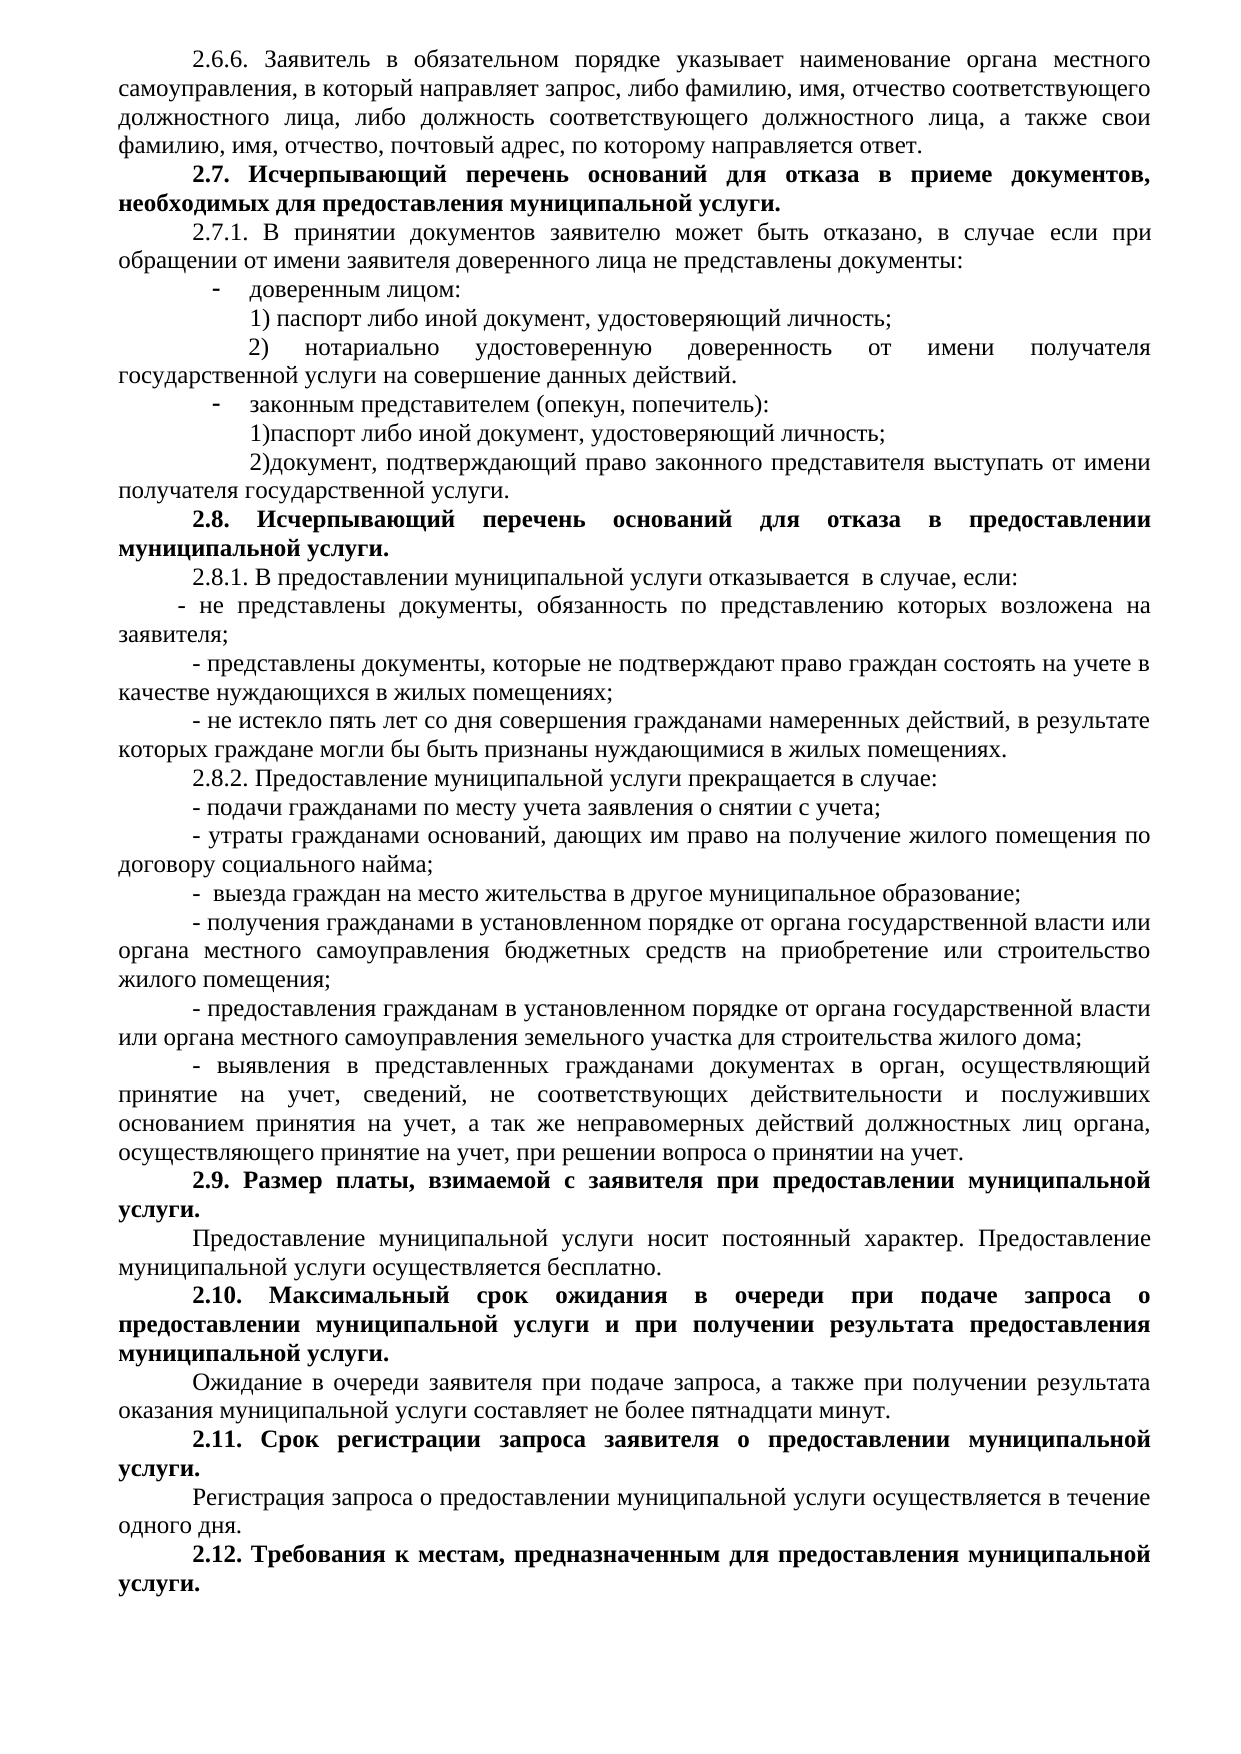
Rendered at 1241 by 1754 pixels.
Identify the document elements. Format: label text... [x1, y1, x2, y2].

text - не представлены документы, обязанность по представлению которых возложена на заявителя; [118, 591, 1152, 648]
text Ожидание в очереди заявителя при подаче запроса, а также при получении результата оказания муниципальной услуги составляет не более пятнадцати минут. [118, 1367, 1152, 1424]
text - выезда граждан на место жительства в другое муниципальное образование; [118, 878, 1152, 907]
text 2)документ, подтверждающий право законного представителя выступать от имени получателя государственной услуги. [118, 447, 1152, 504]
text - не истекло пять лет со дня совершения гражданами намеренных действий, в результате которых граждане могли бы быть признаны нуждающимися в жилых помещениях. [118, 706, 1152, 763]
text 2) нотариально удостоверенную доверенность от имени получателя государственной услуги на совершение данных действий. [118, 332, 1152, 389]
text 2.6.6. Заявитель в обязательном порядке указывает наименование органа местного самоуправления, в который направляет запрос, либо фамилию, имя, отчество соответствующего должностного лица, либо должность соответствующего должностного лица, а также свои фамилию, имя, отчество, почтовый адрес, по которому направляется ответ. [118, 44, 1152, 159]
text 1) паспорт либо иной документ, удостоверяющий личность; [249, 303, 1152, 332]
text 2.7. Исчерпывающий перечень оснований для отказа в приеме документов, необходимых для предоставления муниципальной услуги. [118, 159, 1152, 217]
text 2.8.2. Предоставление муниципальной услуги прекращается в случае: [118, 763, 1152, 792]
text Регистрация запроса о предоставлении муниципальной услуги осуществляется в течение одного дня. [118, 1482, 1152, 1539]
text - представлены документы, которые не подтверждают право граждан состоять на учете в качестве нуждающихся в жилых помещениях; [118, 648, 1152, 706]
text - предоставления гражданам в установленном порядке от органа государственной власти или органа местного самоуправления земельного участка для строительства жилого дома; [118, 993, 1152, 1051]
text 2.12. Требования к местам, предназначенным для предоставления муниципальной услуги. [118, 1539, 1152, 1597]
text 2.8. Исчерпывающий перечень оснований для отказа в предоставлении муниципальной услуги. [118, 504, 1152, 562]
text - утраты гражданами оснований, дающих им право на получение жилого помещения по договору социального найма; [118, 821, 1152, 878]
text - подачи гражданами по месту учета заявления о снятии с учета; [118, 792, 1152, 821]
list законным представителем (опекун, попечитель): [212, 389, 1152, 418]
text 2.8.1. В предоставлении муниципальной услуги отказывается в случае, если: [118, 562, 1152, 591]
text - получения гражданами в установленном порядке от органа государственной власти или органа местного самоуправления бюджетных средств на приобретение или строительство жилого помещения; [118, 907, 1152, 993]
text 2.9. Размер платы, взимаемой с заявителя при предоставлении муниципальной услуги. [118, 1166, 1152, 1223]
text 2.7.1. В принятии документов заявителю может быть отказано, в случае если при обращении от имени заявителя доверенного лица не представлены документы: [118, 217, 1152, 274]
text Предоставление муниципальной услуги носит постоянный характер. Предоставление муниципальной услуги осуществляется бесплатно. [118, 1223, 1152, 1281]
list доверенным лицом: [212, 274, 1152, 303]
text - выявления в представленных гражданами документах в орган, осуществляющий принятие на учет, сведений, не соответствующих действительности и послуживших основанием принятия на учет, а так же неправомерных действий должностных лиц органа, осуществляющего принятие на учет, при решении вопроса о принятии на учет. [118, 1051, 1152, 1166]
text 2.11. Срок регистрации запроса заявителя о предоставлении муниципальной услуги. [118, 1424, 1152, 1482]
text 1)паспорт либо иной документ, удостоверяющий личность; [176, 418, 1152, 447]
text 2.10. Максимальный срок ожидания в очереди при подаче запроса о предоставлении муниципальной услуги и при получении результата предоставления муниципальной услуги. [118, 1281, 1152, 1367]
